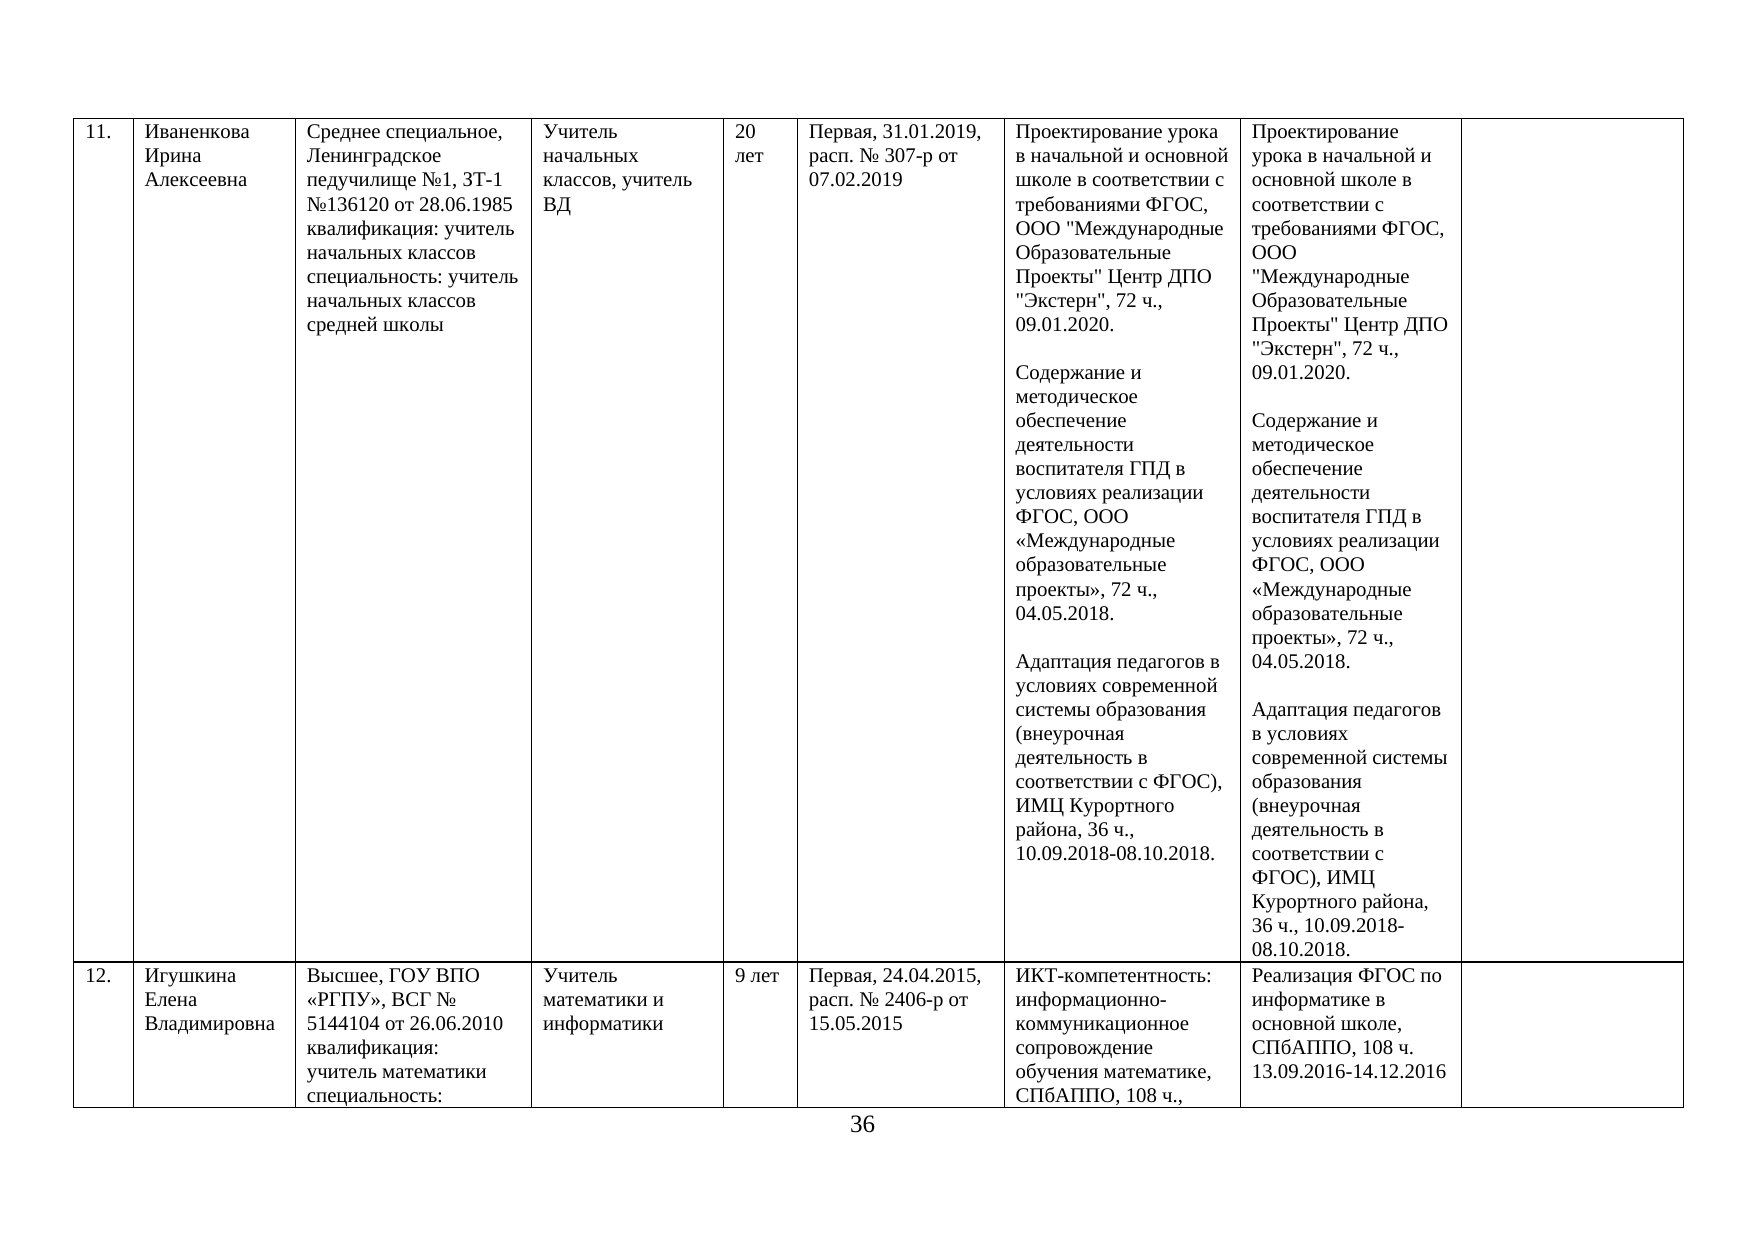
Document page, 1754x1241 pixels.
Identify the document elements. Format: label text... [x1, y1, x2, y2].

table_cell Учитель начальных классов, учитель ВД [532, 119, 723, 961]
table_cell 12. [74, 963, 133, 1107]
table_cell Иваненкова Ирина Алексеевна [134, 119, 295, 961]
table_cell [1462, 119, 1683, 961]
table_cell Среднее специальное, Ленинградское педучилище №1, ЗТ-1 №136120 от 28.06.1985 квалификация: учитель начальных классов специальность: учитель начальных классов средней школы [296, 119, 531, 961]
table_cell 20 лет [724, 119, 797, 961]
table_cell Первая, 31.01.2019, расп. № 307-р от 07.02.2019 [798, 119, 1004, 961]
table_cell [798, 963, 1004, 1107]
table_cell [1462, 963, 1683, 1107]
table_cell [1241, 963, 1461, 1107]
table_cell 9 лет [724, 963, 797, 1107]
table_cell 11. [74, 119, 133, 961]
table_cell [532, 963, 723, 1107]
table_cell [1005, 963, 1240, 1107]
table_cell Проектирование урока в начальной и основной школе в соответствии с требованиями ФГОС, ООО "Международные Образовательные Проекты" Центр ДПО "Экстерн", 72 ч., 09.01.2020. Содержание и методическое обеспечение деятельности воспитателя ГПД в условиях реализации ФГОС, ООО «Международные образовательные проекты», 72 ч., 04.05.2018. Адаптация педагогов в условиях современной системы образования (внеурочная деятельность в соответствии с ФГОС), ИМЦ Курортного района, 36 ч., 10.09.2018-08.10.2018. [1241, 119, 1461, 961]
table_cell Проектирование урока в начальной и основной школе в соответствии с требованиями ФГОС, ООО "Международные Образовательные Проекты" Центр ДПО "Экстерн", 72 ч., 09.01.2020. Содержание и методическое обеспечение деятельности воспитателя ГПД в условиях реализации ФГОС, ООО «Международные образовательные проекты», 72 ч., 04.05.2018. Адаптация педагогов в условиях современной системы образования (внеурочная деятельность в соответствии с ФГОС), ИМЦ Курортного района, 36 ч., 10.09.2018-08.10.2018. [1005, 119, 1240, 961]
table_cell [296, 963, 531, 1107]
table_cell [134, 963, 295, 1107]
